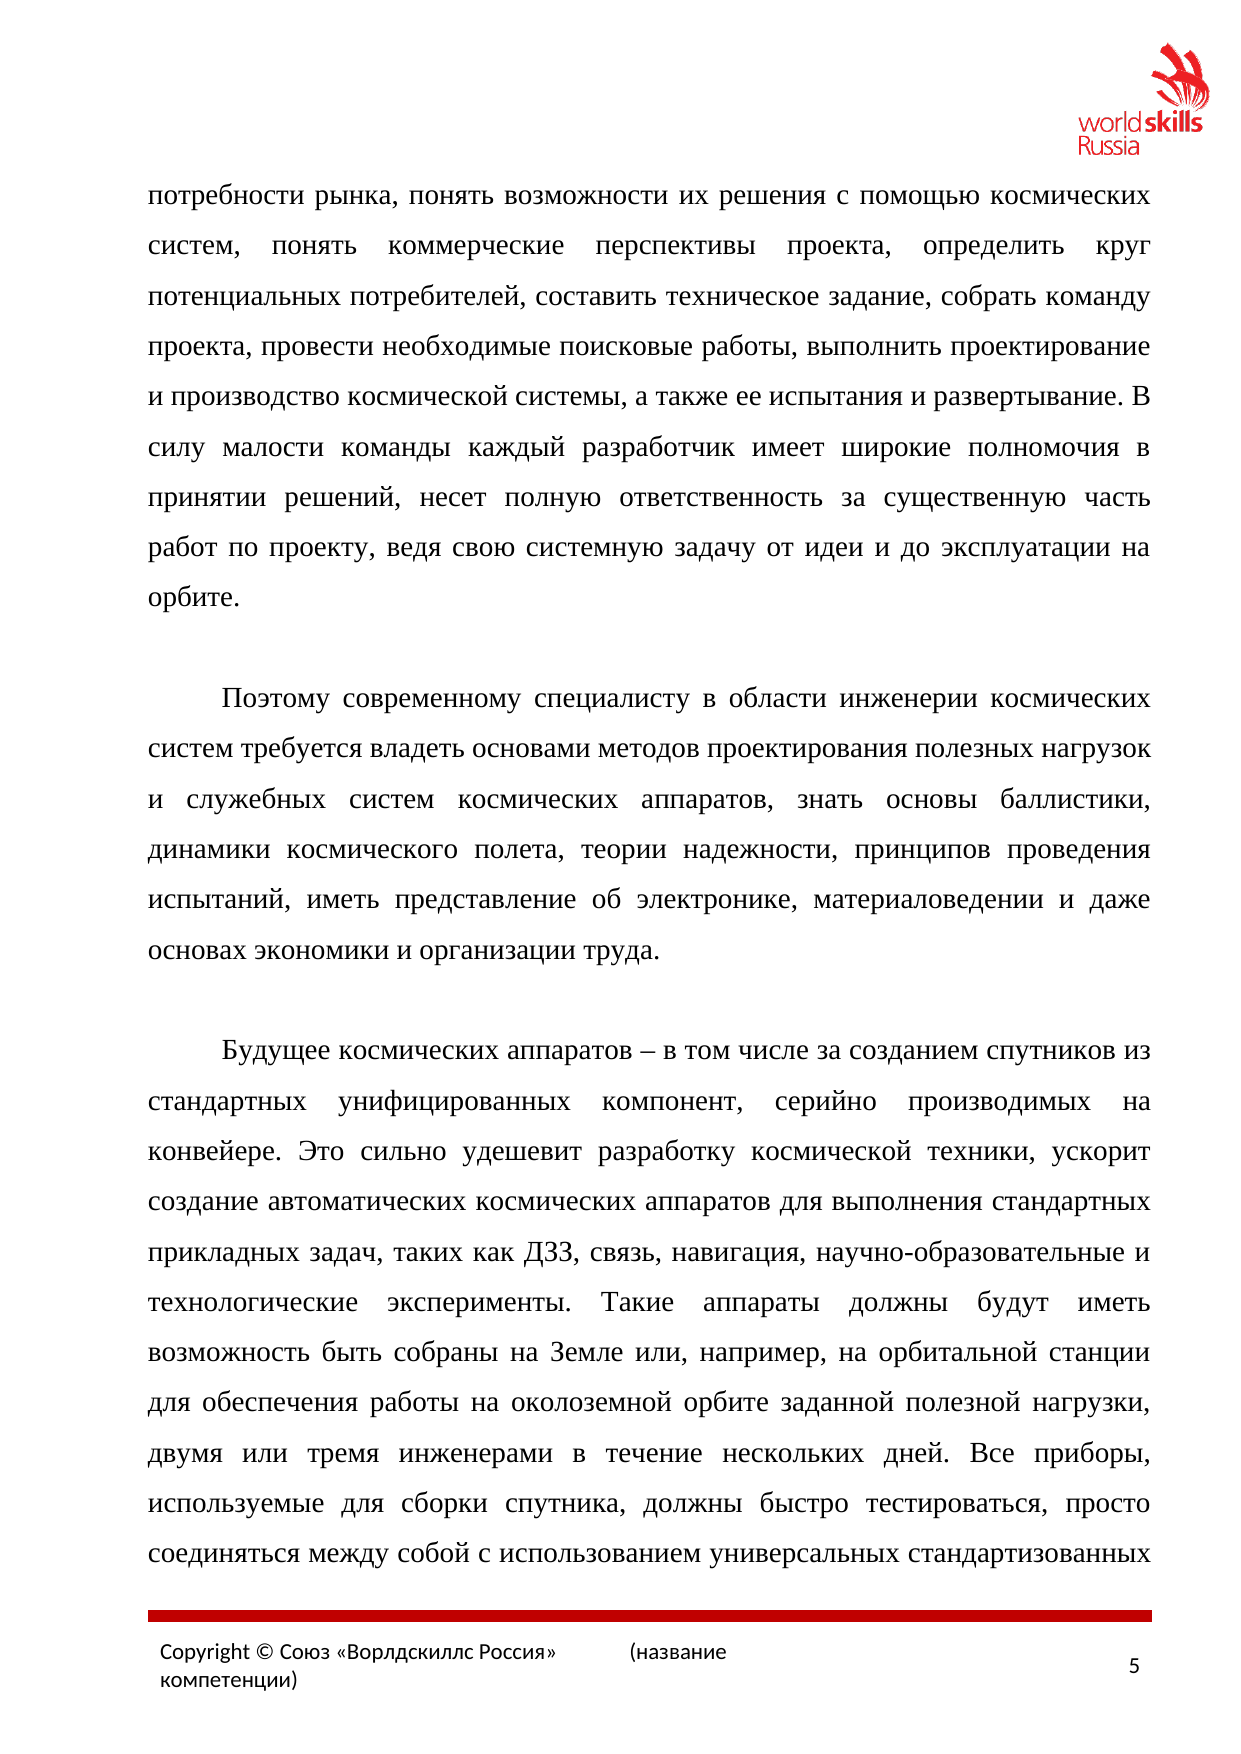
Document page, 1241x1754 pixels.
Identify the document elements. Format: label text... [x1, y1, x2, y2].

picture [1078, 42, 1235, 155]
text Поэтому современному специалисту в области инженерии космических систем требуется владеть основами методов проектирования полезных нагрузок и служебных систем космических аппаратов, знать основы баллистики, динамики космического полета, теории надежности, принципов проведения испытаний, иметь представление об электронике, материаловедении и даже основах экономики и организации труда. [148, 680, 1152, 965]
